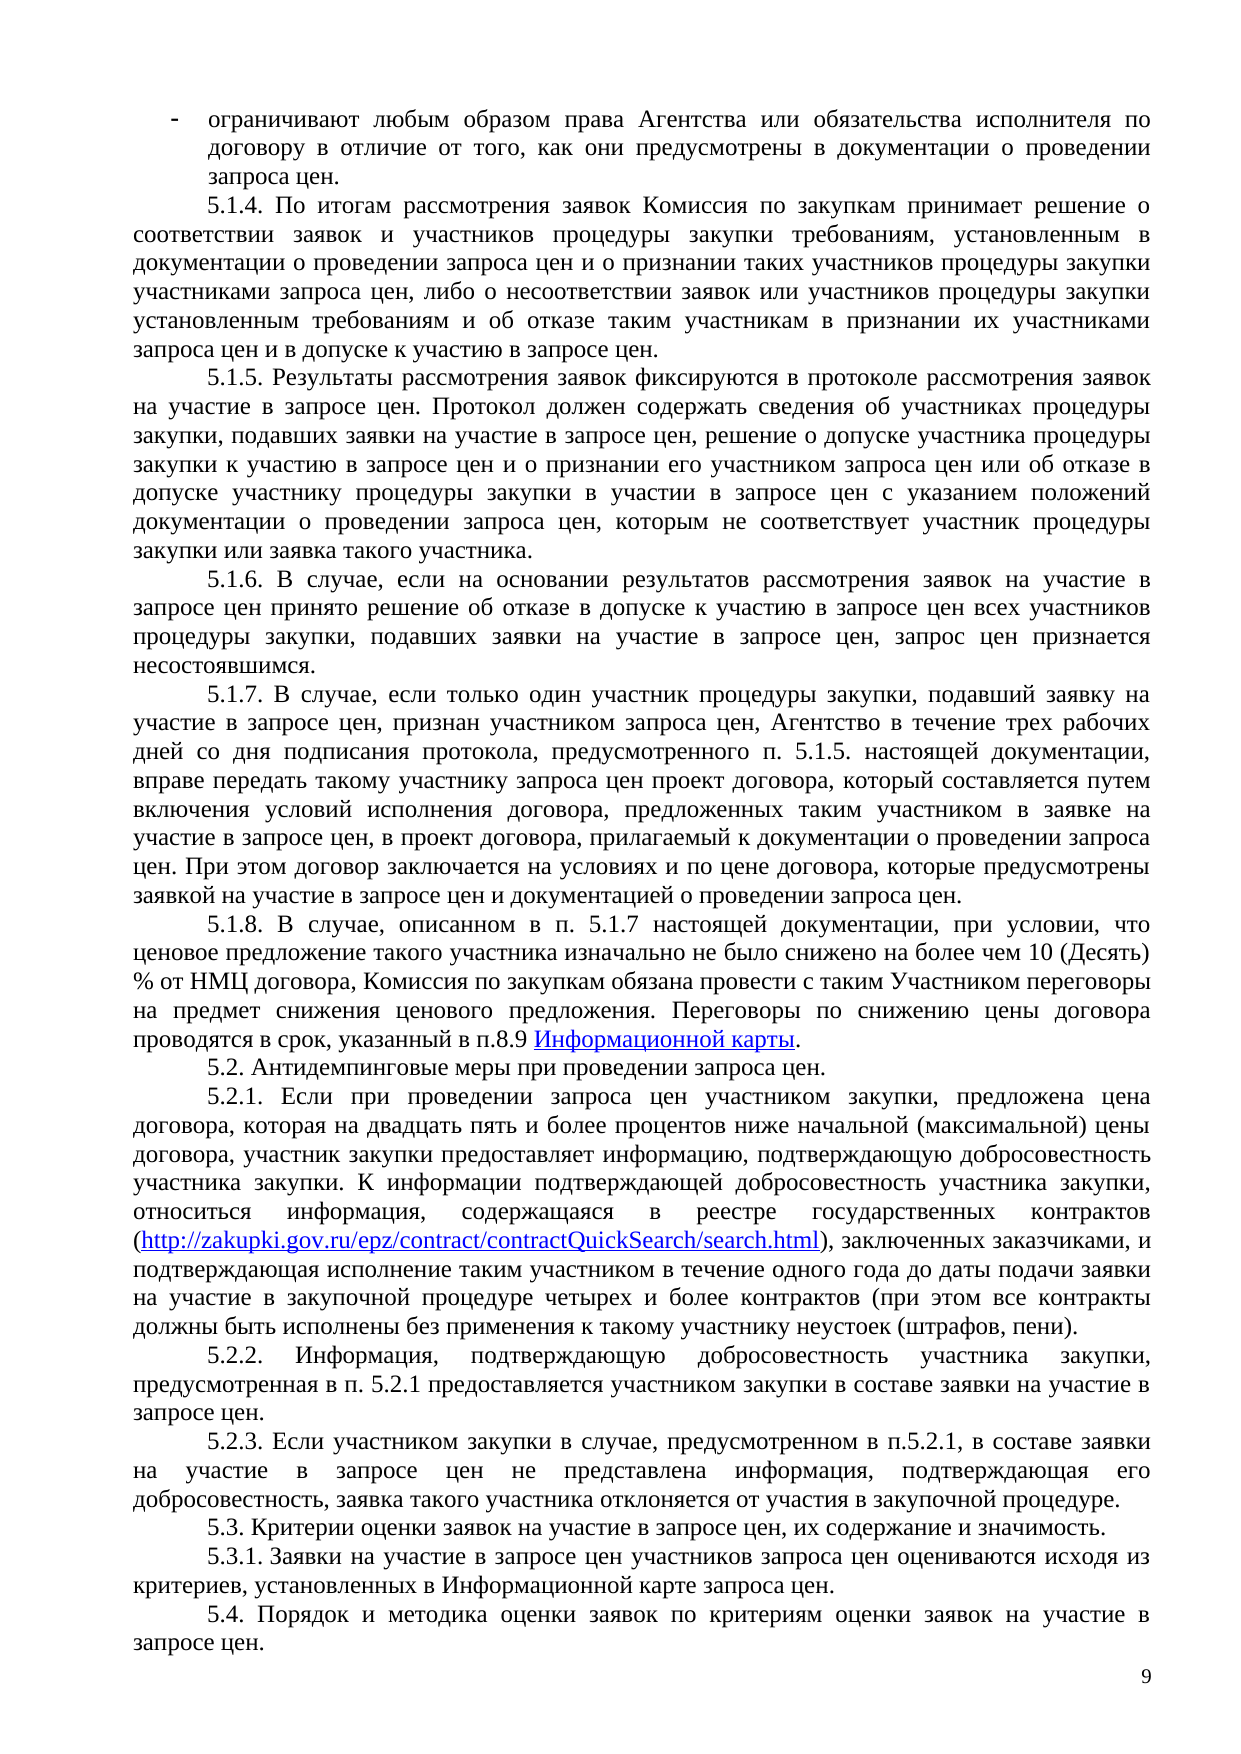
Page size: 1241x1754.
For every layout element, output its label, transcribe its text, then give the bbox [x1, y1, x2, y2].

text 5.1.5. Результаты рассмотрения заявок фиксируются в протоколе рассмотрения заявок на участие в запросе цен. Протокол должен содержать сведения об участниках процедуры закупки, подавших заявки на участие в запросе цен, решение о допуске участника процедуры закупки к участию в запросе цен и о признании его участником запроса цен или об отказе в допуске участнику процедуры закупки в участии в запросе цен с указанием положений документации о проведении запроса цен, которым не соответствует участник процедуры закупки или заявка такого участника. [133, 362, 1152, 564]
text 5.2.1. Если при проведении запроса цен участником закупки, предложена цена договора, которая на двадцать пять и более процентов ниже начальной (максимальной) цены договора, участник закупки предоставляет информацию, подтверждающую добросовестность участника закупки. К информации подтверждающей добросовестность участника закупки, относиться информация, содержащаяся в реестре государственных контрактов (http://zakupki.gov.ru/epz/contract/contractQuickSearch/search.html), заключенных заказчиками, и подтверждающая исполнение таким участником в течение одного года до даты подачи заявки на участие в закупочной процедуре четырех и более контрактов (при этом все контракты должны быть исполнены без применения к такому участнику неустоек (штрафов, пени). [133, 1081, 1152, 1340]
text 5.4. Порядок и методика оценки заявок по критериям оценки заявок на участие в запросе цен. [133, 1599, 1152, 1656]
list ограничивают любым образом права Агентства или обязательства исполнителя по договору в отличие от того, как они предусмотрены в документации о проведении запроса цен. [170, 104, 1152, 190]
text 5.2. Антидемпинговые меры при проведении запроса цен. [133, 1052, 1152, 1081]
text 5.2.2. Информация, подтверждающую добросовестность участника закупки, предусмотренная в п. 5.2.1 предоставляется участником закупки в составе заявки на участие в запросе цен. [133, 1340, 1152, 1426]
text 5.1.8. В случае, описанном в п. 5.1.7 настоящей документации, при условии, что ценовое предложение такого участника изначально не было снижено на более чем 10 (Десять) % от НМЦ договора, Комиссия по закупкам обязана провести с таким Участником переговоры на предмет снижения ценового предложения. Переговоры по снижению цены договора проводятся в срок, указанный в п.8.9 Информационной карты. [133, 909, 1152, 1052]
text 5.2.3. Если участником закупки в случае, предусмотренном в п.5.2.1, в составе заявки на участие в запросе цен не представлена информация, подтверждающая его добросовестность, заявка такого участника отклоняется от участия в закупочной процедуре. [133, 1426, 1152, 1512]
text 5.3.1. Заявки на участие в запросе цен участников запроса цен оцениваются исходя из критериев, установленных в Информационной карте запроса цен. [133, 1541, 1152, 1599]
text 5.1.7. В случае, если только один участник процедуры закупки, подавший заявку на участие в запросе цен, признан участником запроса цен, Агентство в течение трех рабочих дней со дня подписания протокола, предусмотренного п. 5.1.5. настоящей документации, вправе передать такому участнику запроса цен проект договора, который составляется путем включения условий исполнения договора, предложенных таким участником в заявке на участие в запросе цен, в проект договора, прилагаемый к документации о проведении запроса цен. При этом договор заключается на условиях и по цене договора, которые предусмотрены заявкой на участие в запросе цен и документацией о проведении запроса цен. [133, 679, 1152, 909]
text 5.1.6. В случае, если на основании результатов рассмотрения заявок на участие в запросе цен принято решение об отказе в допуске к участию в запросе цен всех участников процедуры закупки, подавших заявки на участие в запросе цен, запрос цен признается несостоявшимся. [133, 564, 1152, 679]
text 5.1.4. По итогам рассмотрения заявок Комиссия по закупкам принимает решение о соответствии заявок и участников процедуры закупки требованиям, установленным в документации о проведении запроса цен и о признании таких участников процедуры закупки участниками запроса цен, либо о несоответствии заявок или участников процедуры закупки установленным требованиям и об отказе таким участникам в признании их участниками запроса цен и в допуске к участию в запросе цен. [133, 190, 1152, 362]
text 5.3. Критерии оценки заявок на участие в запросе цен, их содержание и значимость. [133, 1512, 1152, 1541]
